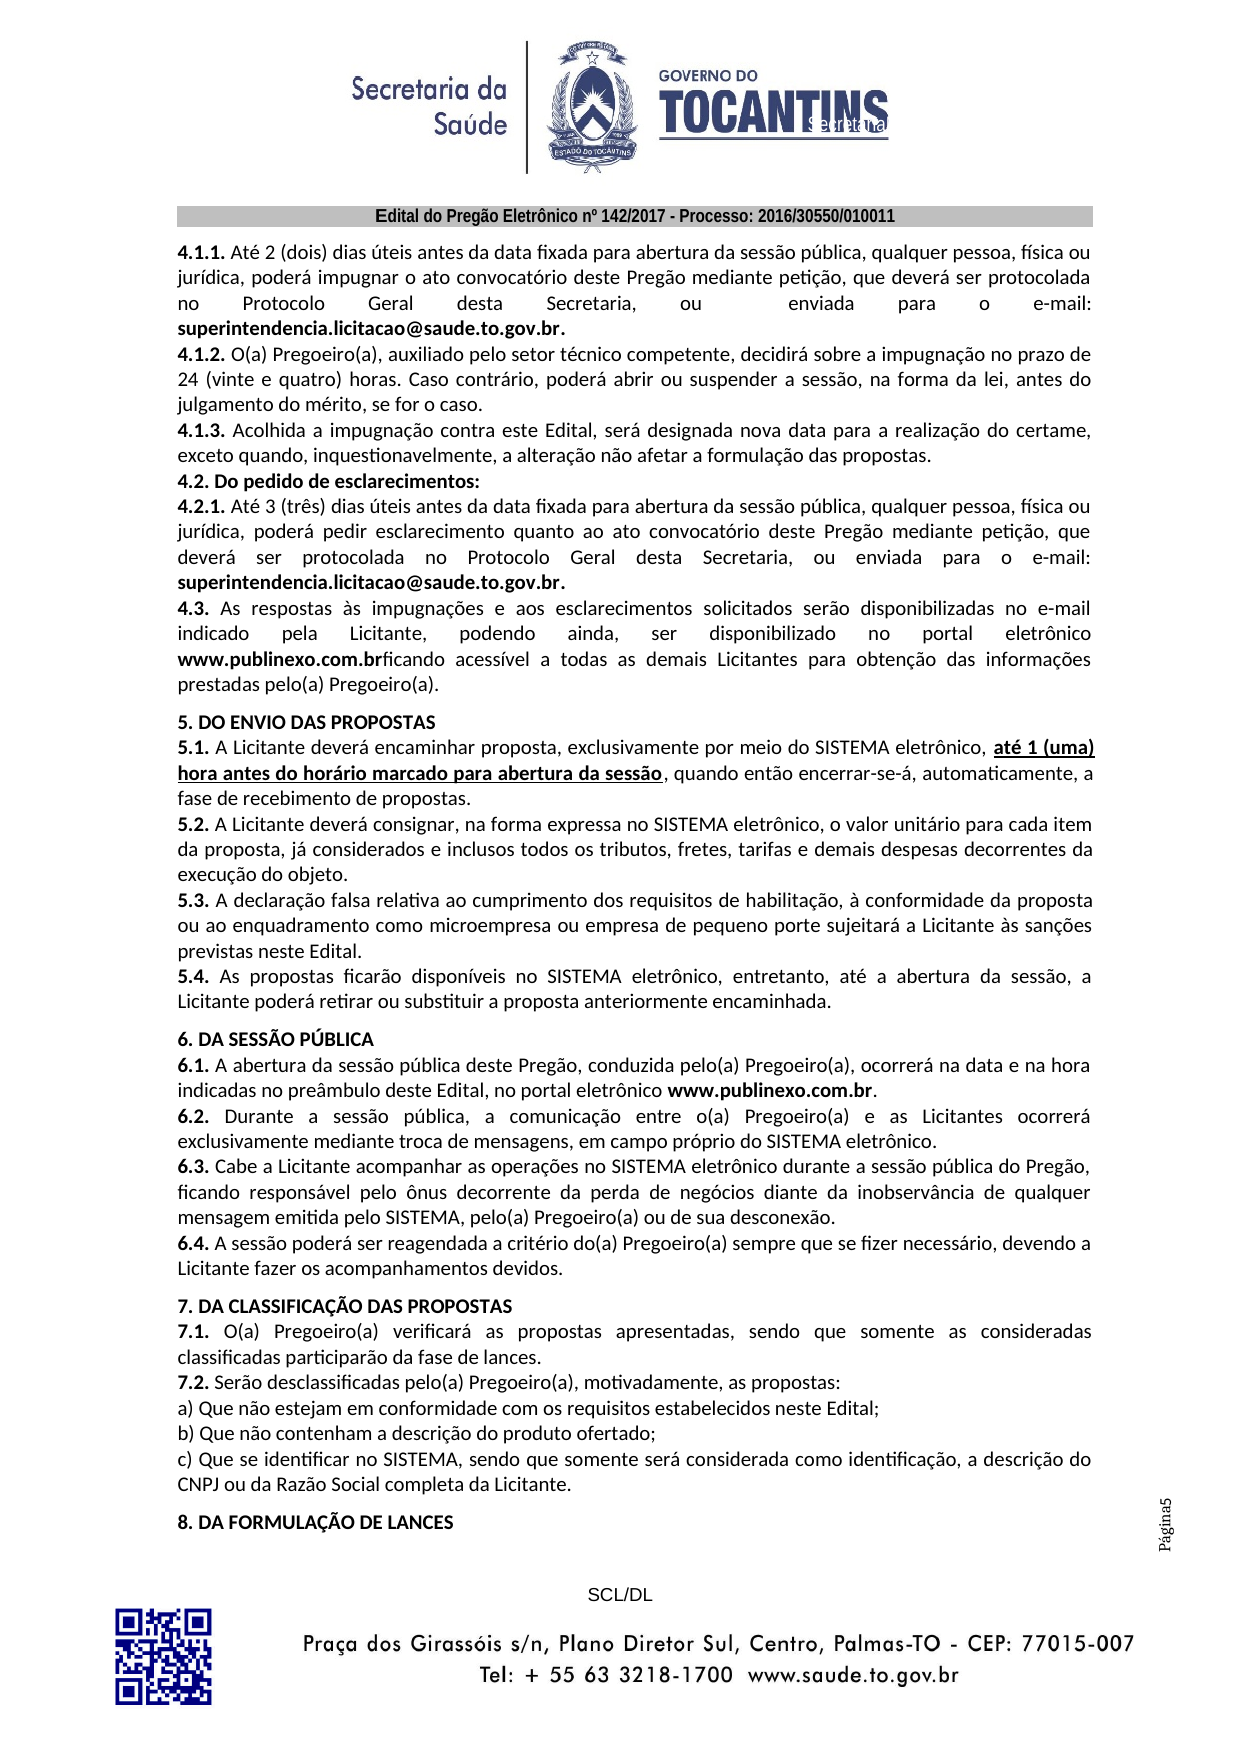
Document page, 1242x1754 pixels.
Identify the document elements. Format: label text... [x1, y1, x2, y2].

text 4.2.1. Até 3 (três) dias úteis antes da data fixada para abertura da sessão pública, qualquer pessoa, física ou jurídica, poderá pedir esclarecimento quanto ao ato convocatório deste Pregão mediante petição, que deverá ser protocolada no Protocolo Geral desta Secretaria, ou enviada para o e-mail: superintendencia.licitacao@saude.to.gov.br. [177, 493, 1093, 595]
text 6. DA SESSÃO PÚBLICA [177, 1027, 1093, 1052]
text 6.1. A abertura da sessão pública deste Pregão, conduzida pelo(a) Pregoeiro(a), ocorrerá na data e na hora indicadas no preâmbulo deste Edital, no portal eletrônico www.publinexo.com.br. [177, 1052, 1093, 1103]
text 5. DO ENVIO DAS PROPOSTAS [177, 709, 1083, 734]
text 7. DA CLASSIFICAÇÃO DAS PROPOSTAS [177, 1293, 1093, 1319]
text c) Que se identificar no SISTEMA, sendo que somente será considerada como identificação, a descrição do CNPJ ou da Razão Social completa da Licitante. [177, 1446, 1093, 1497]
text 4.1.1. Até 2 (dois) dias úteis antes da data fixada para abertura da sessão pública, qualquer pessoa, física ou jurídica, poderá impugnar o ato convocatório deste Pregão mediante petição, que deverá ser protocolada no Protocolo Geral desta Secretaria, ou enviada para o e-mail: superintendencia.licitacao@saude.to.gov.br. [177, 239, 1093, 341]
text 6.3. Cabe a Licitante acompanhar as operações no SISTEMA eletrônico durante a sessão pública do Pregão, ficando responsável pelo ônus decorrente da perda de negócios diante da inobservância de qualquer mensagem emitida pelo SISTEMA, pelo(a) Pregoeiro(a) ou de sua desconexão. [177, 1154, 1093, 1230]
picture [111, 1604, 1134, 1709]
text 5.2. A Licitante deverá consignar, na forma expressa no SISTEMA eletrônico, o valor unitário para cada item da proposta, já considerados e inclusos todos os tributos, fretes, tarifas e demais despesas decorrentes da execução do objeto. [177, 811, 1094, 887]
text 6.4. A sessão poderá ser reagendada a critério do(a) Pregoeiro(a) sempre que se fizer necessário, devendo a Licitante fazer os acompanhamentos devidos. [177, 1230, 1093, 1281]
text 6.2. Durante a sessão pública, a comunicação entre o(a) Pregoeiro(a) e as Licitantes ocorrerá exclusivamente mediante troca de mensagens, em campo próprio do SISTEMA eletrônico. [177, 1103, 1093, 1154]
text 4.1.3. Acolhida a impugnação contra este Edital, será designada nova data para a realização do certame, exceto quando, inquestionavelmente, a alteração não afetar a formulação das propostas. [177, 417, 1093, 468]
text 8. DA FORMULAÇÃO DE LANCES [177, 1509, 1093, 1534]
text 5.3. A declaração falsa relativa ao cumprimento dos requisitos de habilitação, à conformidade da proposta ou ao enquadramento como microempresa ou empresa de pequeno porte sujeitará a Licitante às sanções previstas neste Edital. [177, 887, 1094, 963]
text 5.1. A Licitante deverá encaminhar proposta, exclusivamente por meio do SISTEMA eletrônico, até 1 (uma) hora antes do horário marcado para abertura da sessão, quando então encerrar-se-á, automaticamente, a fase de recebimento de propostas. [177, 734, 1094, 811]
text b) Que não contenham a descrição do produto ofertado; [177, 1420, 1093, 1446]
text 5.4. As propostas ficarão disponíveis no SISTEMA eletrônico, entretanto, até a abertura da sessão, a Licitante poderá retirar ou substituir a proposta anteriormente encaminhada. [177, 963, 1093, 1014]
text 7.1. O(a) Pregoeiro(a) verificará as propostas apresentadas, sendo que somente as consideradas classificadas participarão da fase de lances. [177, 1319, 1093, 1369]
text a) Que não estejam em conformidade com os requisitos estabelecidos neste Edital; [177, 1395, 1093, 1420]
text 7.2. Serão desclassificadas pelo(a) Pregoeiro(a), motivadamente, as propostas: [177, 1369, 1093, 1395]
text 4.2. Do pedido de esclarecimentos: [177, 468, 1093, 493]
text 4.1.2. O(a) Pregoeiro(a), auxiliado pelo setor técnico competente, decidirá sobre a impugnação no prazo de 24 (vinte e quatro) horas. Caso contrário, poderá abrir ou suspender a sessão, na forma da lei, antes do julgamento do mérito, se for o caso. [177, 341, 1093, 417]
text 4.3. As respostas às impugnações e aos esclarecimentos solicitados serão disponibilizadas no e-mail indicado pela Licitante, podendo ainda, ser disponibilizado no portal eletrônico www.publinexo.com.brficando acessível a todas as demais Licitantes para obtenção das informações prestadas pelo(a) Pregoeiro(a). [177, 595, 1093, 697]
picture [0, 0, 1154, 189]
